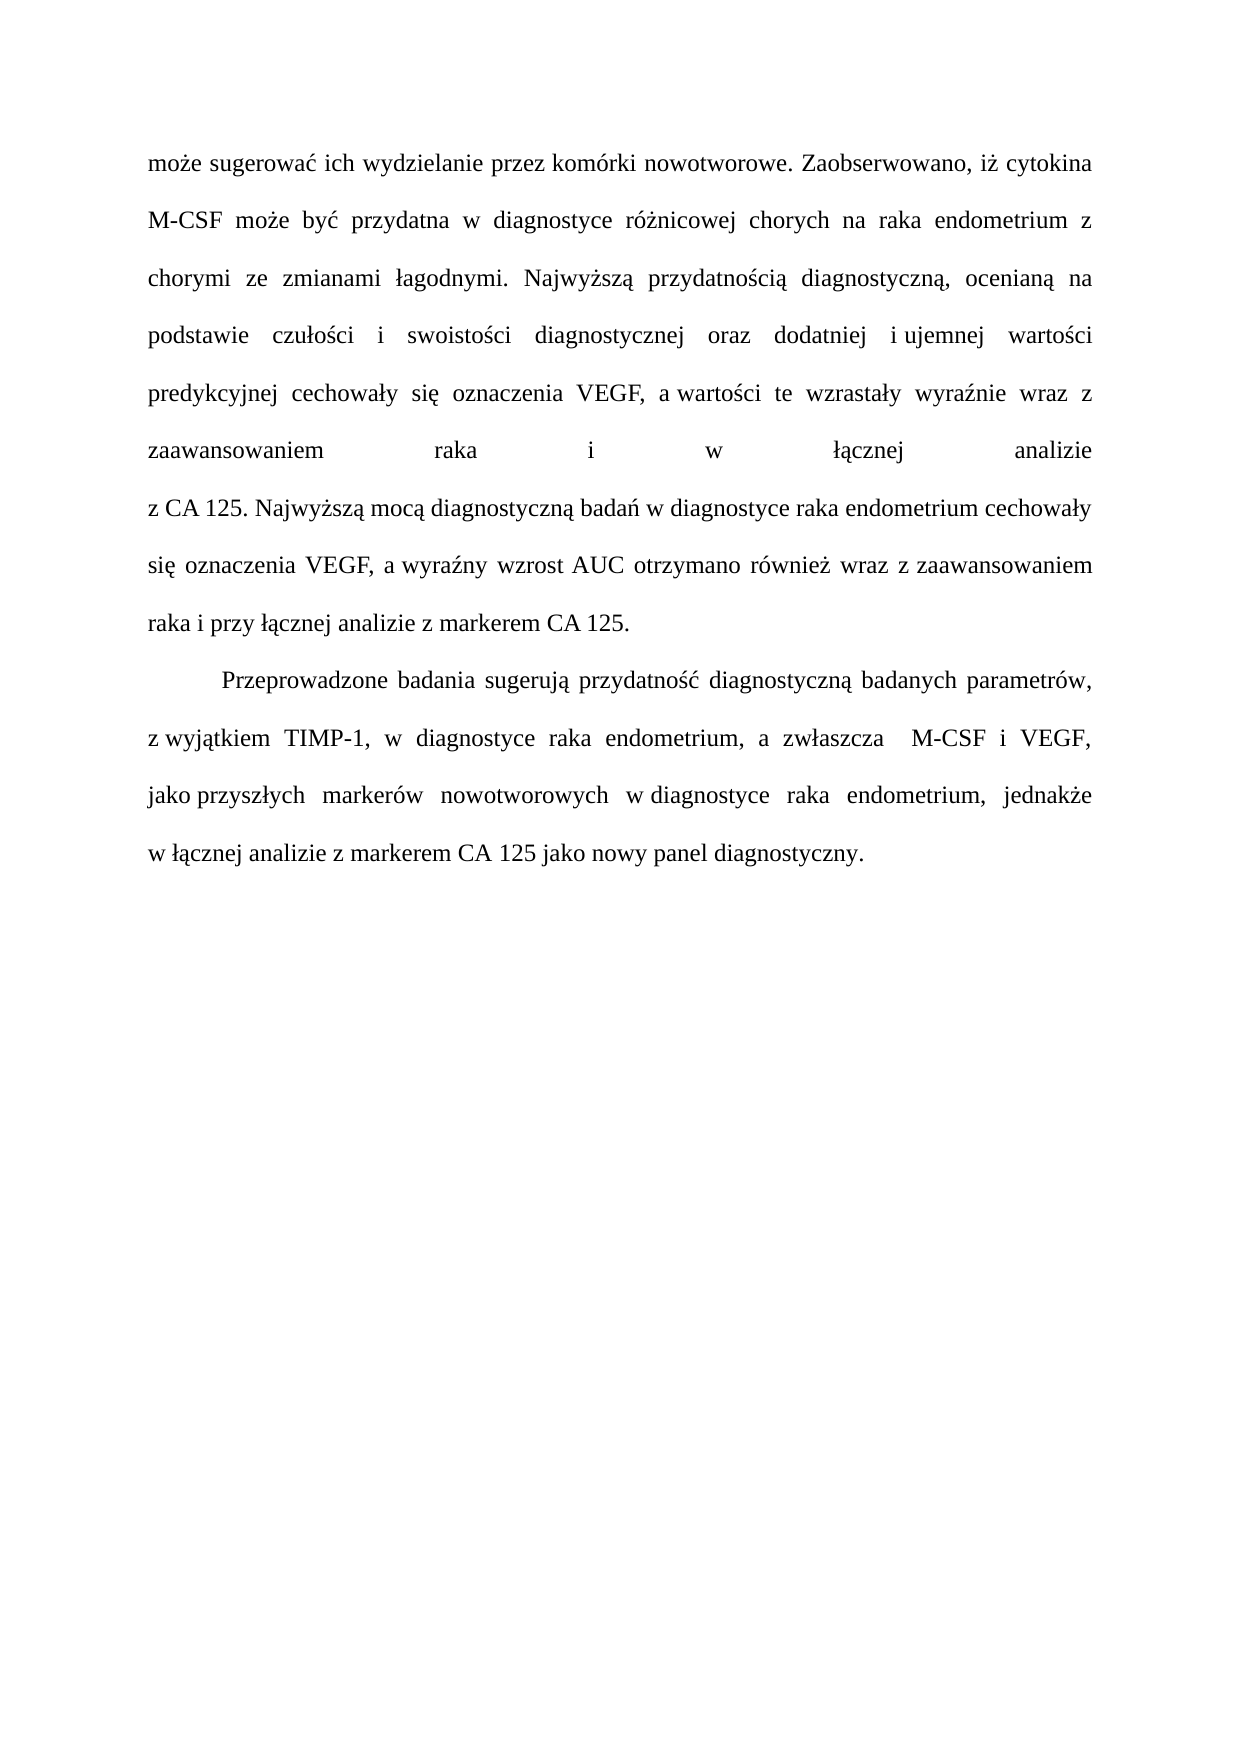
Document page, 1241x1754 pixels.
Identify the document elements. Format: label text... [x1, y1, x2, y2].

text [148, 148, 1093, 636]
text Przeprowadzone badania sugerują przydatność diagnostyczną badanych parametrów, z wyjątkiem TIMP-1, w diagnostyce raka endometrium, a zwłaszcza M-CSF i VEGF, jako przyszłych markerów nowotworowych w diagnostyce raka endometrium, jednakże w łącznej analizie z markerem CA 125 jako nowy panel diagnostyczny. [148, 665, 1093, 866]
